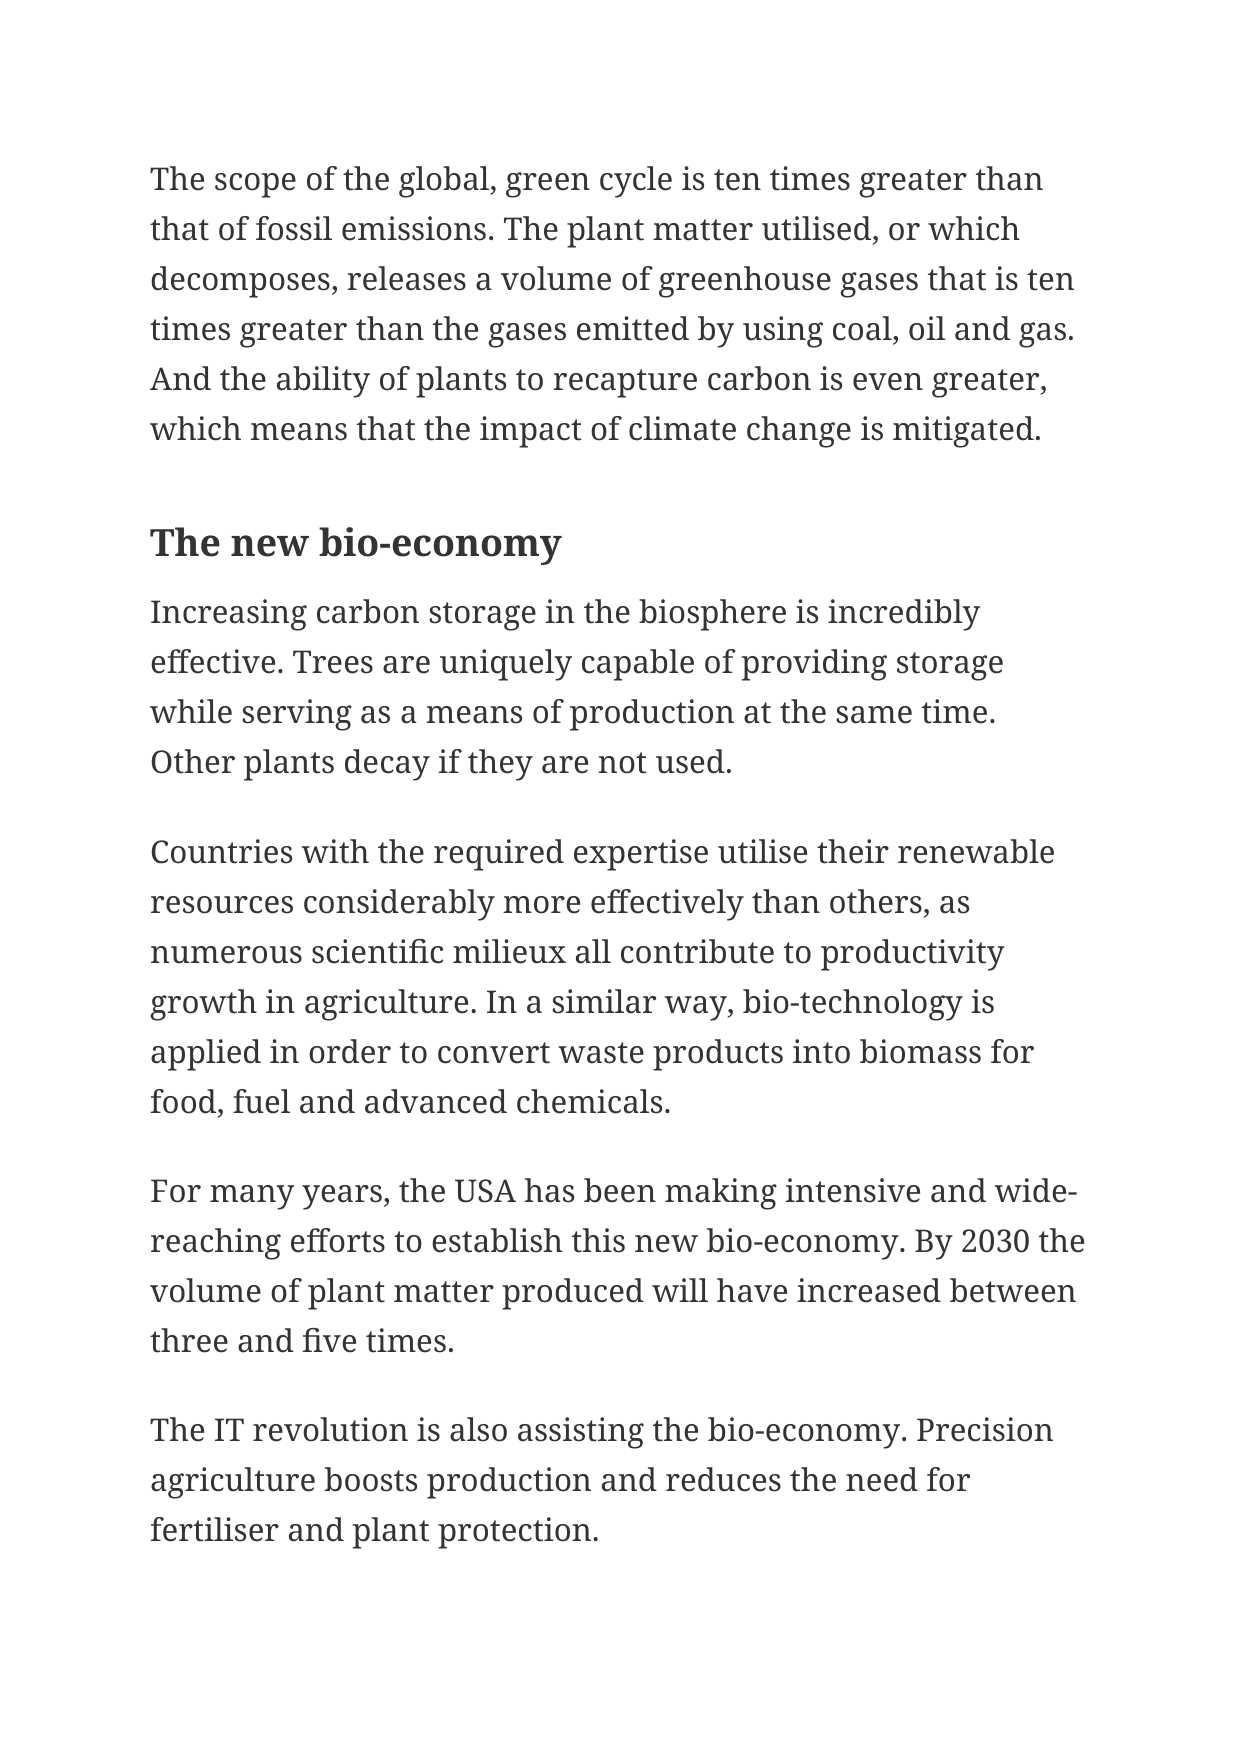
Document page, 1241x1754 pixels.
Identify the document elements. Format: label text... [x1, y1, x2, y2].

text The scope of the global, green cycle is ten times greater than that of fossil emissions. The plant matter utilised, or which decomposes, releases a volume of greenhouse gases that is ten times greater than the gases emitted by using coal, oil and gas. And the ability of plants to recapture carbon is even greater, which means that the impact of climate change is mitigated. [150, 150, 1090, 450]
text Increasing carbon storage in the biosphere is incredibly effective. Trees are uniquely capable of providing storage while serving as a means of production at the same time. Other plants decay if they are not used. [150, 583, 1090, 783]
text The IT revolution is also assisting the bio-economy. Precision agriculture boosts production and reduces the need for fertiliser and plant protection. [150, 1400, 1090, 1550]
text For many years, the USA has been making intensive and wide-reaching efforts to establish this new bio-economy. By 2030 the volume of plant matter produced will have increased between three and five times. [150, 1161, 1090, 1361]
text The new bio-economy [150, 516, 1090, 567]
text Countries with the required expertise utilise their renewable resources considerably more effectively than others, as numerous scientific milieux all contribute to productivity growth in agriculture. In a similar way, bio-technology is applied in order to convert waste products into biomass for food, fuel and advanced chemicals. [150, 822, 1090, 1122]
